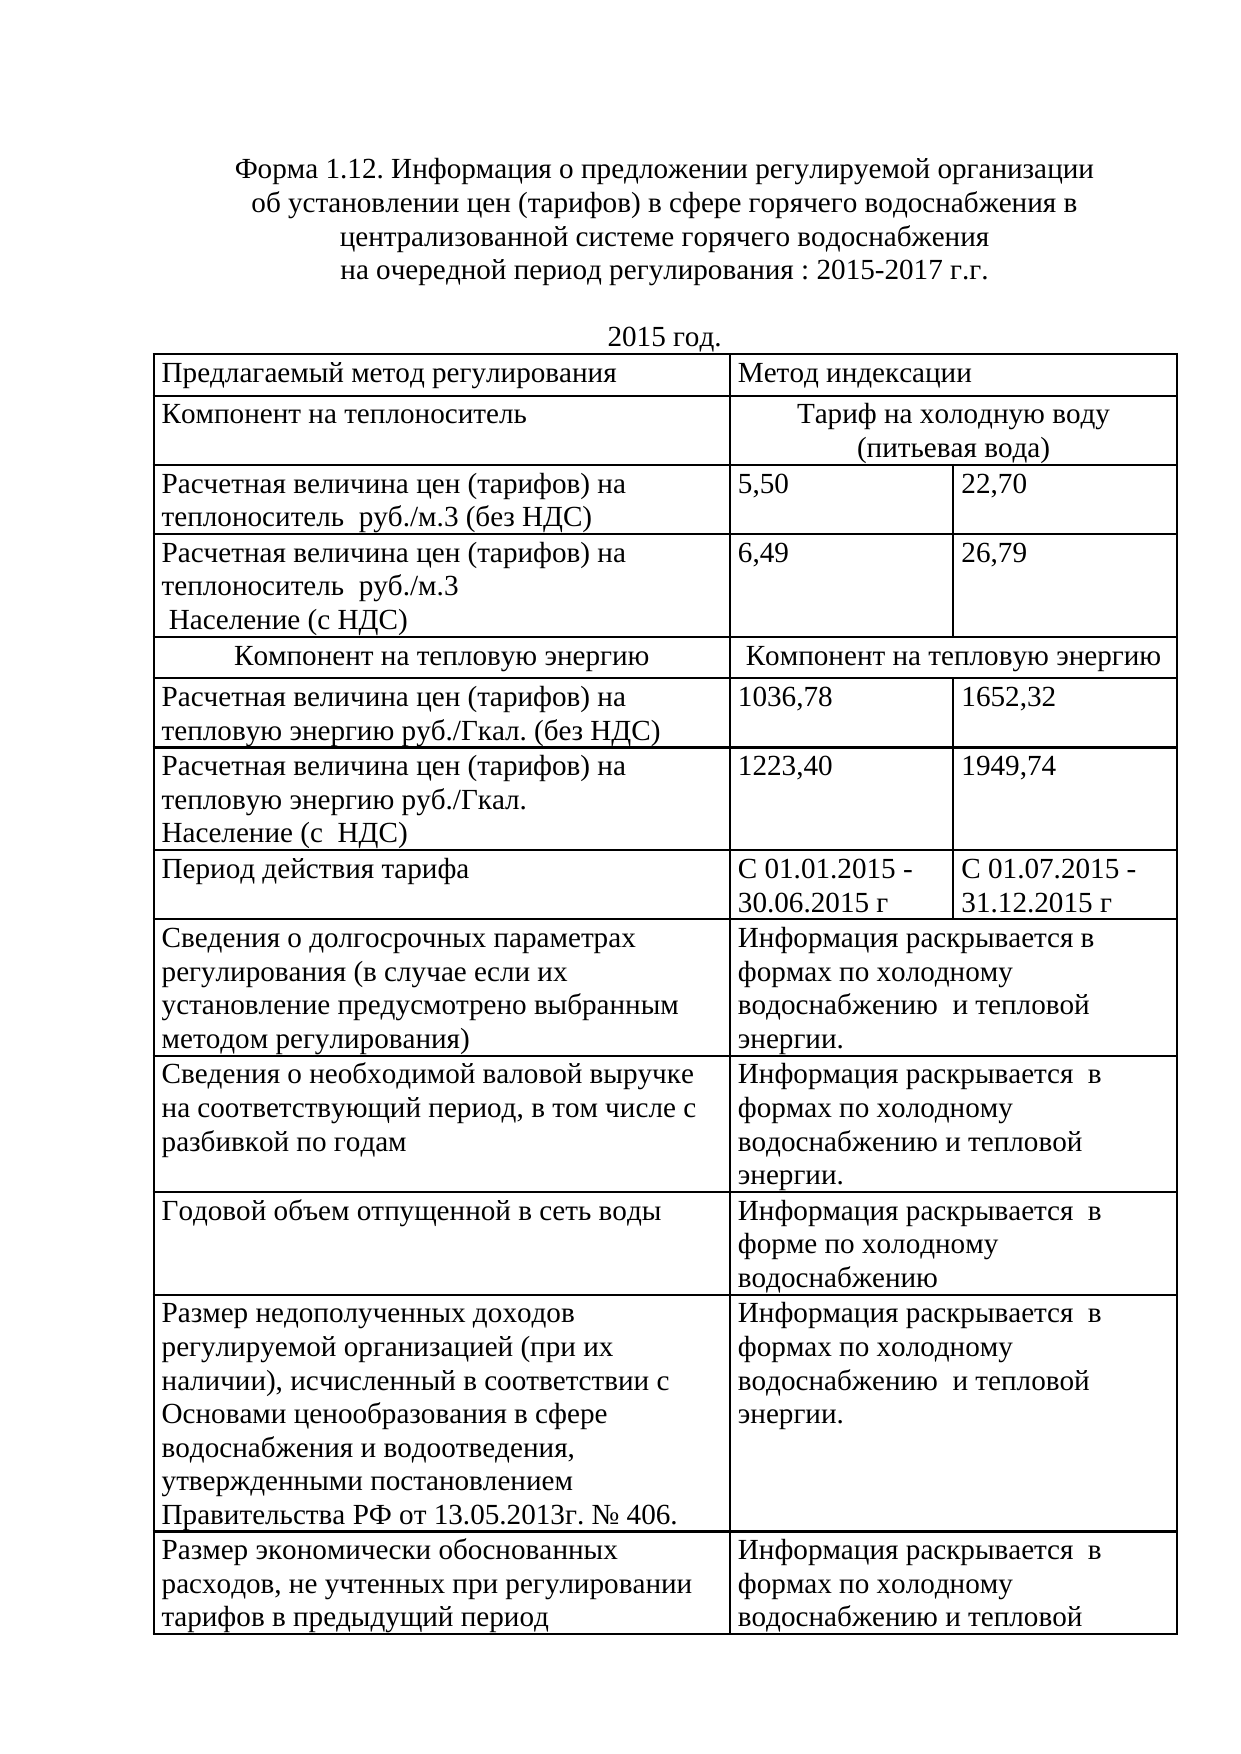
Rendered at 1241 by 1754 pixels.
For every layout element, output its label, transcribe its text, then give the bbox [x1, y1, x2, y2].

table_cell Сведения о необходимой валовой выручке на соответствующий период, в том числе с разбивкой по годам [155, 1057, 729, 1191]
table_cell Компонент на теплоноситель [155, 397, 729, 464]
text об установлении цен (тарифов) в сфере горячего водоснабжения в централизованной системе горячего водоснабжения [177, 185, 1152, 252]
table_cell 1652,32 [954, 679, 1176, 746]
table_cell Размер недополученных доходов регулируемой организацией (при их наличии), исчисленный в соответствии с Основами ценообразования в сфере водоснабжения и водоотведения, утвержденными постановлением Правительства РФ от 13.05.2013г. № 406. [155, 1296, 729, 1530]
table_cell Информация раскрывается в форме по холодному водоснабжению [731, 1193, 1176, 1293]
table_cell Расчетная величина цен (тарифов) на теплоноситель руб./м.3 Население (с НДС) [155, 535, 729, 636]
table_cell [155, 1533, 729, 1633]
table_header Предлагаемый метод регулирования [155, 355, 729, 394]
table_cell С 01.01.2015 -30.06.2015 г [731, 851, 952, 918]
table_cell 1949,74 [954, 749, 1176, 849]
table_cell 26,79 [954, 535, 1176, 636]
table_cell Годовой объем отпущенной в сеть воды [155, 1193, 729, 1293]
table_cell 6,49 [731, 535, 952, 636]
table_cell Информация раскрывается в формах по холодному водоснабжению и тепловой энергии. [731, 1296, 1176, 1530]
table_cell Расчетная величина цен (тарифов) на тепловую энергию руб./Гкал. Население (с НДС) [155, 749, 729, 849]
table_cell Расчетная величина цен (тарифов) на теплоноситель руб./м.3 (без НДС) [155, 466, 729, 533]
table_cell Компонент на тепловую энергию [155, 638, 729, 677]
text Форма 1.12. Информация о предложении регулируемой организации [177, 152, 1152, 185]
text на очередной период регулирования : 2015-2017 г.г. [177, 252, 1152, 286]
table_cell С 01.07.2015 -31.12.2015 г [954, 851, 1176, 918]
table_cell 5,50 [731, 466, 952, 533]
table_cell 1223,40 [731, 749, 952, 849]
table_cell Информация раскрывается в формах по холодному водоснабжению и тепловой энергии. [731, 1057, 1176, 1191]
table_cell Сведения о долгосрочных параметрах регулирования (в случае если их установление предусмотрено выбранным методом регулирования) [155, 920, 729, 1054]
table_cell Тариф на холодную воду (питьевая вода) [731, 397, 1176, 464]
table_cell 22,70 [954, 466, 1176, 533]
table_cell Период действия тарифа [155, 851, 729, 918]
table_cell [731, 1533, 1176, 1633]
table_header Метод индексации [731, 355, 1176, 394]
table_cell Компонент на тепловую энергию [731, 638, 1176, 677]
table_cell Расчетная величина цен (тарифов) на тепловую энергию руб./Гкал. (без НДС) [155, 679, 729, 746]
text 2015 год. [177, 319, 1152, 353]
table_cell 1036,78 [731, 679, 952, 746]
table_cell Информация раскрывается в формах по холодному водоснабжению и тепловой энергии. [731, 920, 1176, 1054]
